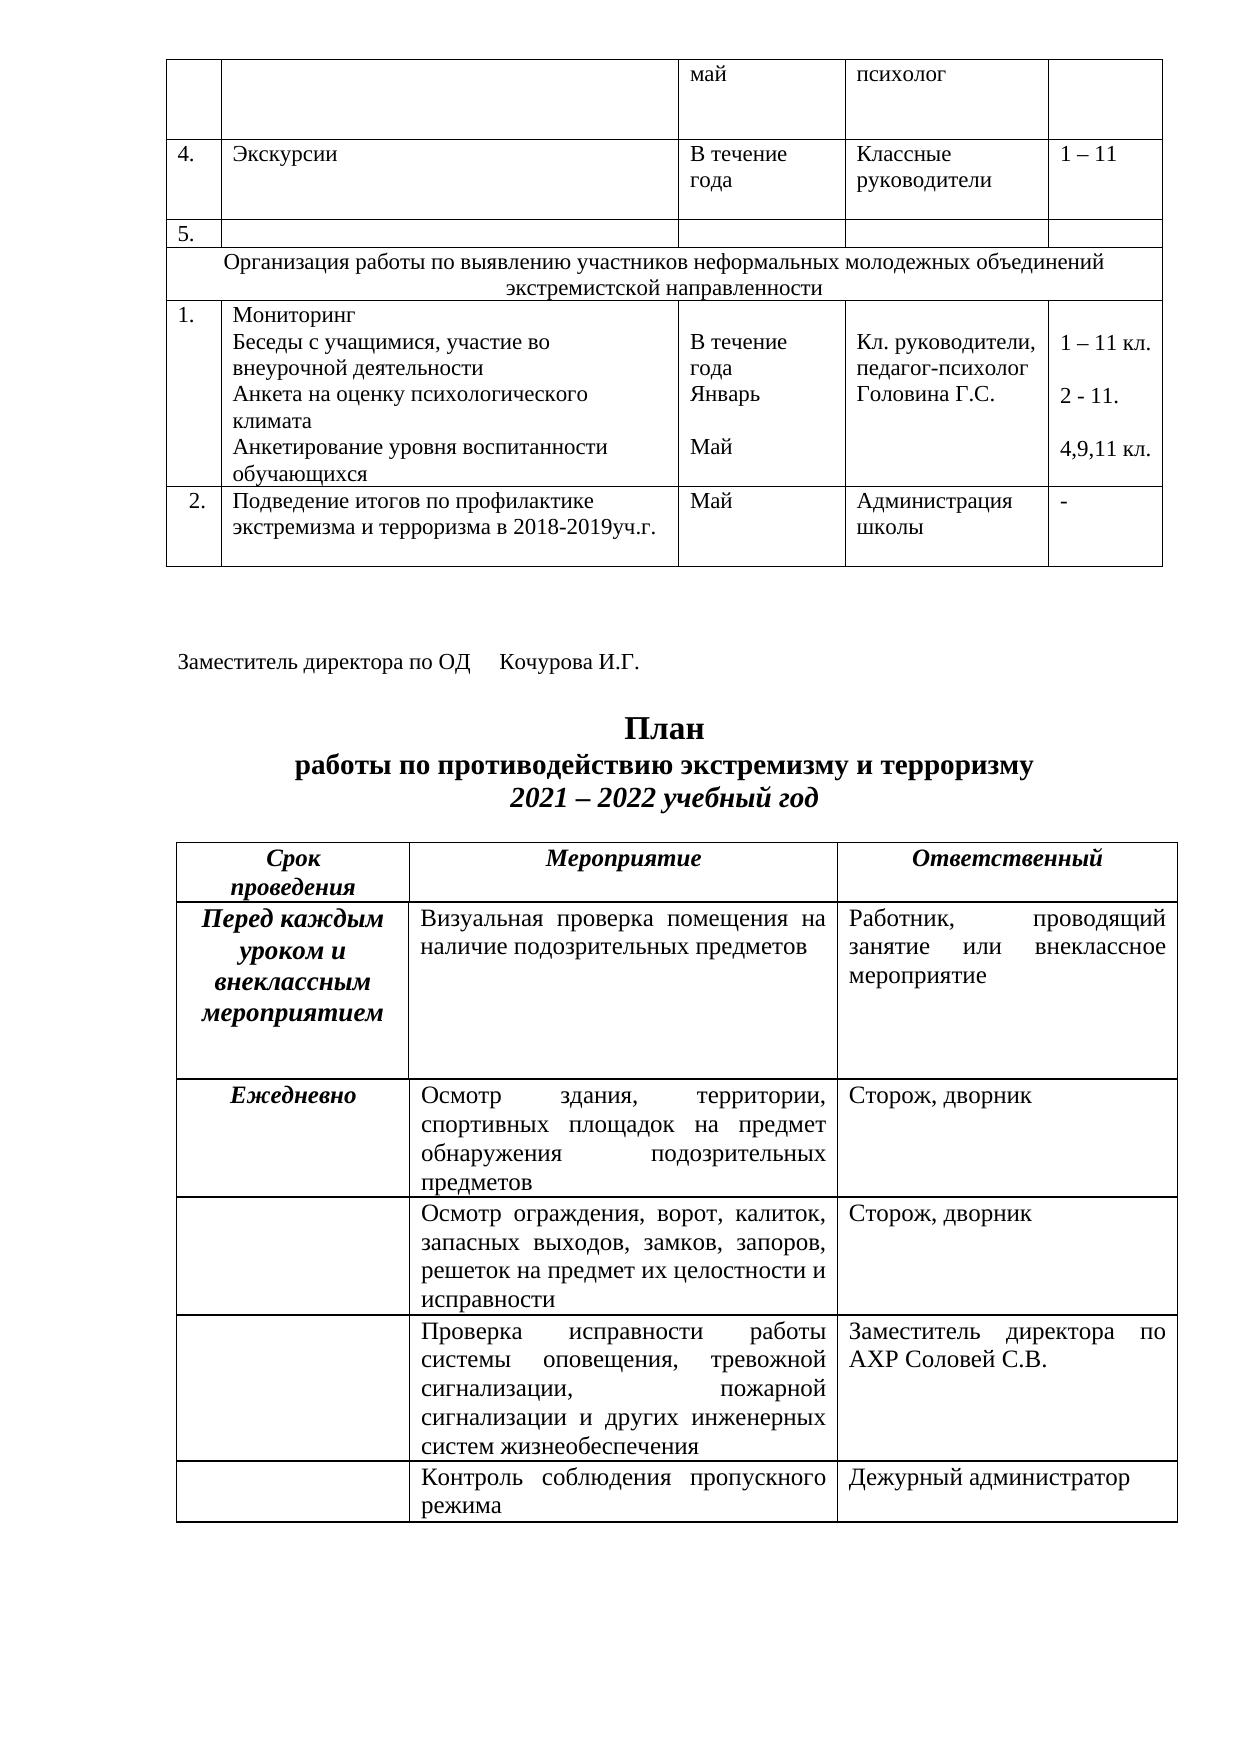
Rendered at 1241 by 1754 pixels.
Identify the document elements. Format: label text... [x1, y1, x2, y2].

table_header Ответственный [838, 843, 1177, 901]
table_cell В течение года [679, 140, 845, 219]
table_header Осмотр здания, территории, спортивных площадок на предмет обнаружения подозрительных предметов [410, 1080, 837, 1196]
table_header Проверка исправности работы системы оповещения, тревожной сигнализации, пожарной сигнализации и других инженерных систем жизнеобеспечения [410, 1316, 837, 1459]
table_header Осмотр ограждения, ворот, калиток, запасных выходов, замков, запоров, решеток на предмет их целостности и исправности [410, 1198, 837, 1314]
table_cell Организация работы по выявлению участников неформальных молодежных объединений экстремистской направленности [167, 248, 1162, 300]
text работы по противодействию экстремизму и терроризму [177, 747, 1152, 780]
table_header Сторож, дворник [838, 1080, 1177, 1196]
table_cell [222, 60, 678, 139]
table_cell - [1049, 487, 1162, 566]
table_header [838, 1316, 1177, 1459]
table_header Срок проведения [177, 843, 409, 901]
table_cell 1 – 11 [1049, 140, 1162, 219]
table_header [177, 1462, 409, 1521]
table_cell 3. [167, 60, 221, 139]
table_header Сторож, дворник [838, 1198, 1177, 1314]
table_header [177, 1316, 409, 1459]
table_cell 1. [167, 301, 221, 486]
text План [177, 708, 1152, 747]
table_cell Педагог – психолог [846, 60, 1048, 139]
table_header Ежедневно [177, 1080, 409, 1196]
text Заместитель директора по ОД Кочурова И.Г. [177, 648, 1152, 674]
table_cell [846, 220, 1048, 247]
table_cell Экскурсии [222, 140, 678, 219]
table_header [177, 1198, 409, 1314]
table_cell [1049, 220, 1162, 247]
table_header Работник, проводящий занятие или внеклассное мероприятие [838, 903, 1177, 1078]
table_header Дежурный администратор [838, 1462, 1177, 1521]
table_cell [679, 220, 845, 247]
table_cell сентябрь – май [679, 60, 845, 139]
text 2021 – 2022 учебный год [177, 780, 1152, 814]
table_cell [222, 220, 678, 247]
table_cell 1 – 11 кл. 2 - 11. 4,9,11 кл. [1049, 301, 1162, 486]
table_cell Классные руководители [846, 140, 1048, 219]
table_header Перед каждым уроком и внеклассным мероприятием [177, 903, 408, 1078]
table_cell Май [679, 487, 845, 566]
table_cell 5. [167, 220, 221, 247]
table_header Мероприятие [410, 843, 837, 901]
table_cell 5 [1049, 60, 1162, 139]
table_header Контроль соблюдения пропускного режима [410, 1462, 837, 1521]
table_cell В течение года Январь Май [679, 301, 845, 486]
table_cell Кл. руководители, педагог-психолог Головина Г.С. [846, 301, 1048, 486]
table_cell Мониторинг Беседы с учащимися, участие во внеурочной деятельности Анкета на оценку психологического климата Анкетирование уровня воспитанности обучающихся [222, 301, 678, 486]
table_cell Администрация школы [846, 487, 1048, 566]
table_header Визуальная проверка помещения на наличие подозрительных предметов [409, 903, 837, 1078]
table_cell Подведение итогов по профилактике экстремизма и терроризма в 2018-2019уч.г. [222, 487, 678, 566]
table_cell 2. [167, 487, 221, 566]
table_cell 4. [167, 140, 221, 219]
